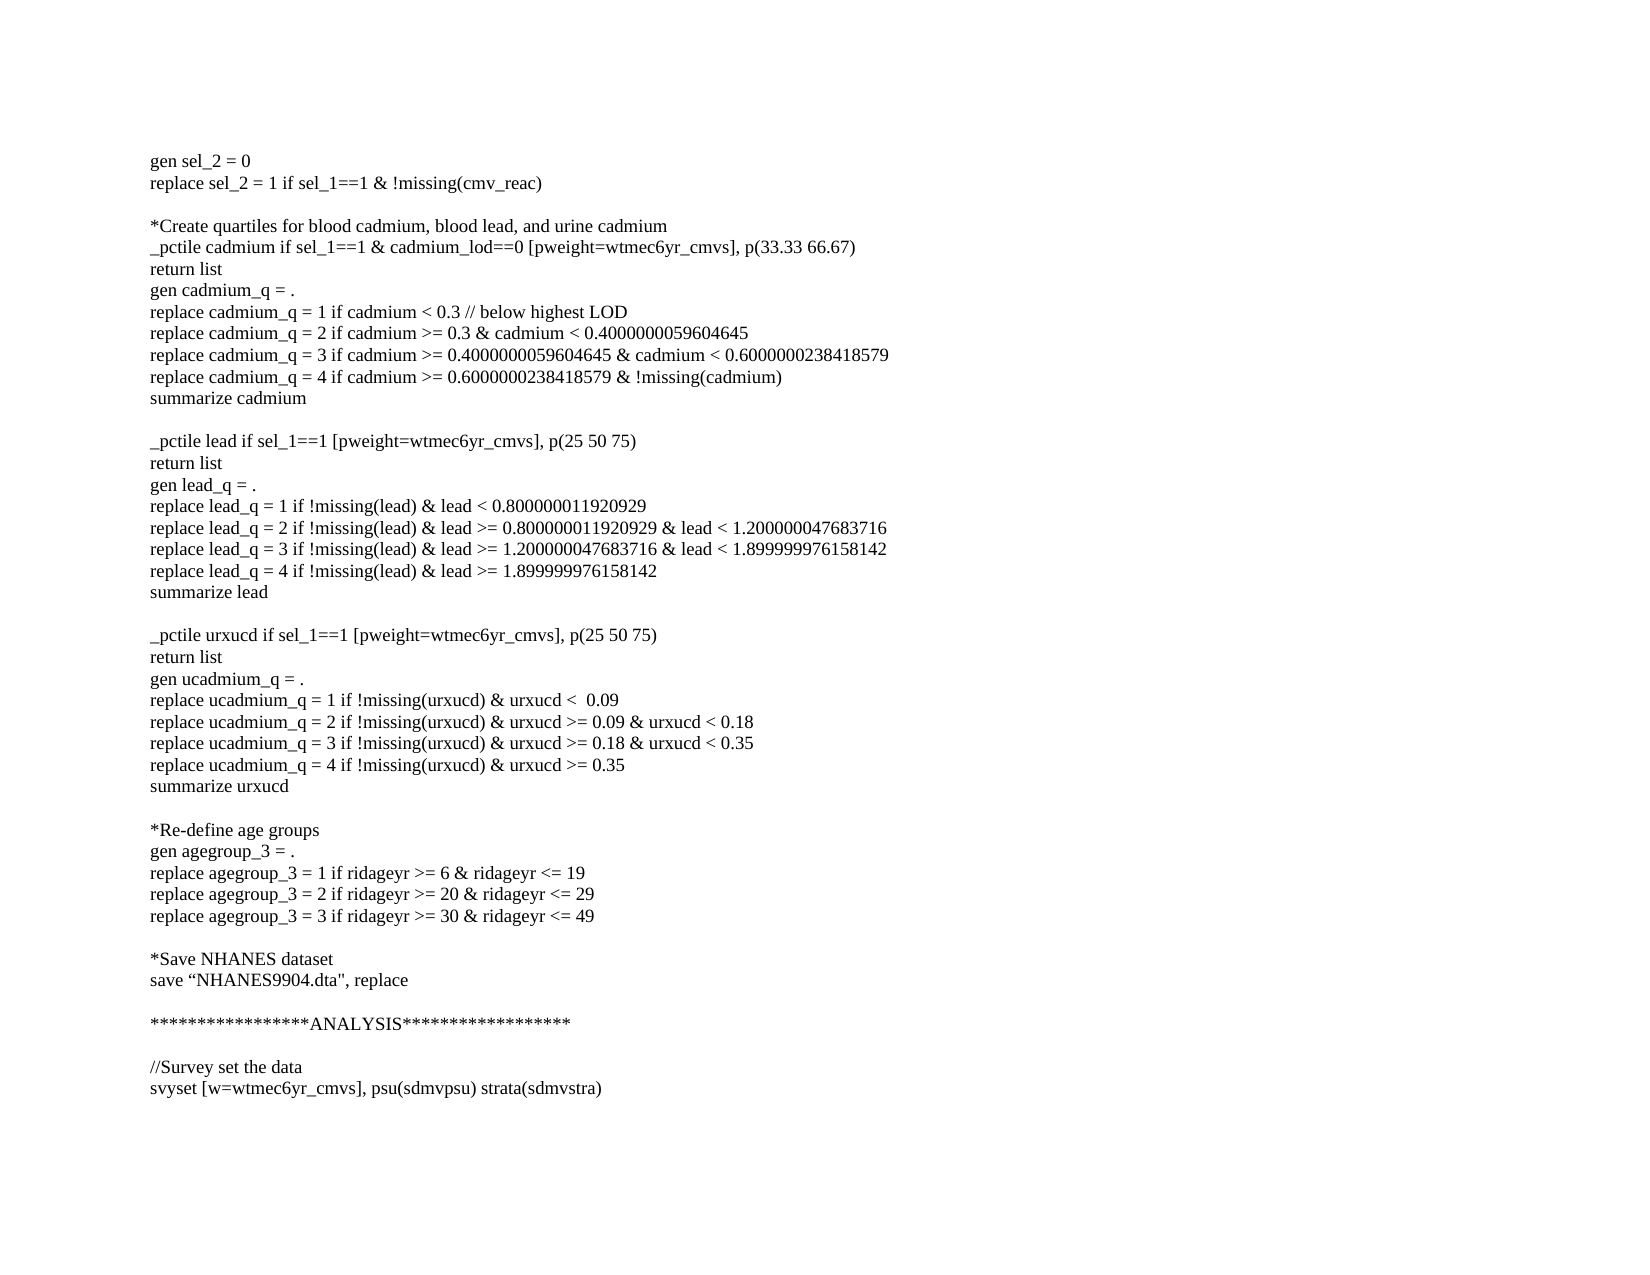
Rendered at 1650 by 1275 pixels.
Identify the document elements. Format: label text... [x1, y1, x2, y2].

text _pctile urxucd if sel_1==1 [pweight=wtmec6yr_cmvs], p(25 50 75) [150, 624, 1500, 646]
text svyset [w=wtmec6yr_cmvs], psu(sdmvpsu) strata(sdmvstra) [150, 1077, 1500, 1099]
text replace cadmium_q = 3 if cadmium >= 0.4000000059604645 & cadmium < 0.6000000238418579 [150, 344, 1500, 366]
text replace cadmium_q = 1 if cadmium < 0.3 // below highest LOD [150, 301, 1500, 322]
text //Survey set the data [150, 1056, 1500, 1077]
text replace agegroup_3 = 2 if ridageyr >= 20 & ridageyr <= 29 [150, 883, 1500, 905]
text return list [150, 452, 1500, 473]
text gen ucadmium_q = . [150, 667, 1500, 689]
text summarize cadmium [150, 387, 1500, 409]
text *Create quartiles for blood cadmium, blood lead, and urine cadmium [150, 215, 1500, 236]
text gen lead_q = . [150, 473, 1500, 495]
text replace lead_q = 2 if !missing(lead) & lead >= 0.800000011920929 & lead < 1.200000047683716 [150, 517, 1500, 538]
text replace ucadmium_q = 2 if !missing(urxucd) & urxucd >= 0.09 & urxucd < 0.18 [150, 711, 1500, 732]
text *Save NHANES dataset [150, 948, 1500, 969]
text *Re-define age groups [150, 818, 1500, 840]
text return list [150, 258, 1500, 279]
text save “NHANES9904.dta", replace [150, 969, 1500, 991]
text replace cadmium_q = 4 if cadmium >= 0.6000000238418579 & !missing(cadmium) [150, 366, 1500, 387]
text replace agegroup_3 = 1 if ridageyr >= 6 & ridageyr <= 19 [150, 862, 1500, 883]
text *****************ANALYSIS****************** [150, 1012, 1500, 1034]
text replace agegroup_3 = 3 if ridageyr >= 30 & ridageyr <= 49 [150, 905, 1500, 926]
text return list [150, 646, 1500, 667]
text replace lead_q = 3 if !missing(lead) & lead >= 1.200000047683716 & lead < 1.899999976158142 [150, 538, 1500, 560]
text summarize lead [150, 581, 1500, 603]
text replace ucadmium_q = 1 if !missing(urxucd) & urxucd < 0.09 [150, 689, 1500, 711]
text replace ucadmium_q = 4 if !missing(urxucd) & urxucd >= 0.35 [150, 754, 1500, 775]
text replace cadmium_q = 2 if cadmium >= 0.3 & cadmium < 0.4000000059604645 [150, 322, 1500, 344]
text _pctile cadmium if sel_1==1 & cadmium_lod==0 [pweight=wtmec6yr_cmvs], p(33.33 66.67) [150, 236, 1500, 258]
text _pctile lead if sel_1==1 [pweight=wtmec6yr_cmvs], p(25 50 75) [150, 430, 1500, 452]
text replace sel_2 = 1 if sel_1==1 & !missing(cmv_reac) [150, 172, 1500, 193]
text gen cadmium_q = . [150, 279, 1500, 301]
text gen agegroup_3 = . [150, 840, 1500, 862]
text replace lead_q = 4 if !missing(lead) & lead >= 1.899999976158142 [150, 560, 1500, 581]
text replace ucadmium_q = 3 if !missing(urxucd) & urxucd >= 0.18 & urxucd < 0.35 [150, 732, 1500, 754]
text replace lead_q = 1 if !missing(lead) & lead < 0.800000011920929 [150, 495, 1500, 517]
text summarize urxucd [150, 775, 1500, 797]
text gen sel_2 = 0 [150, 150, 1500, 172]
